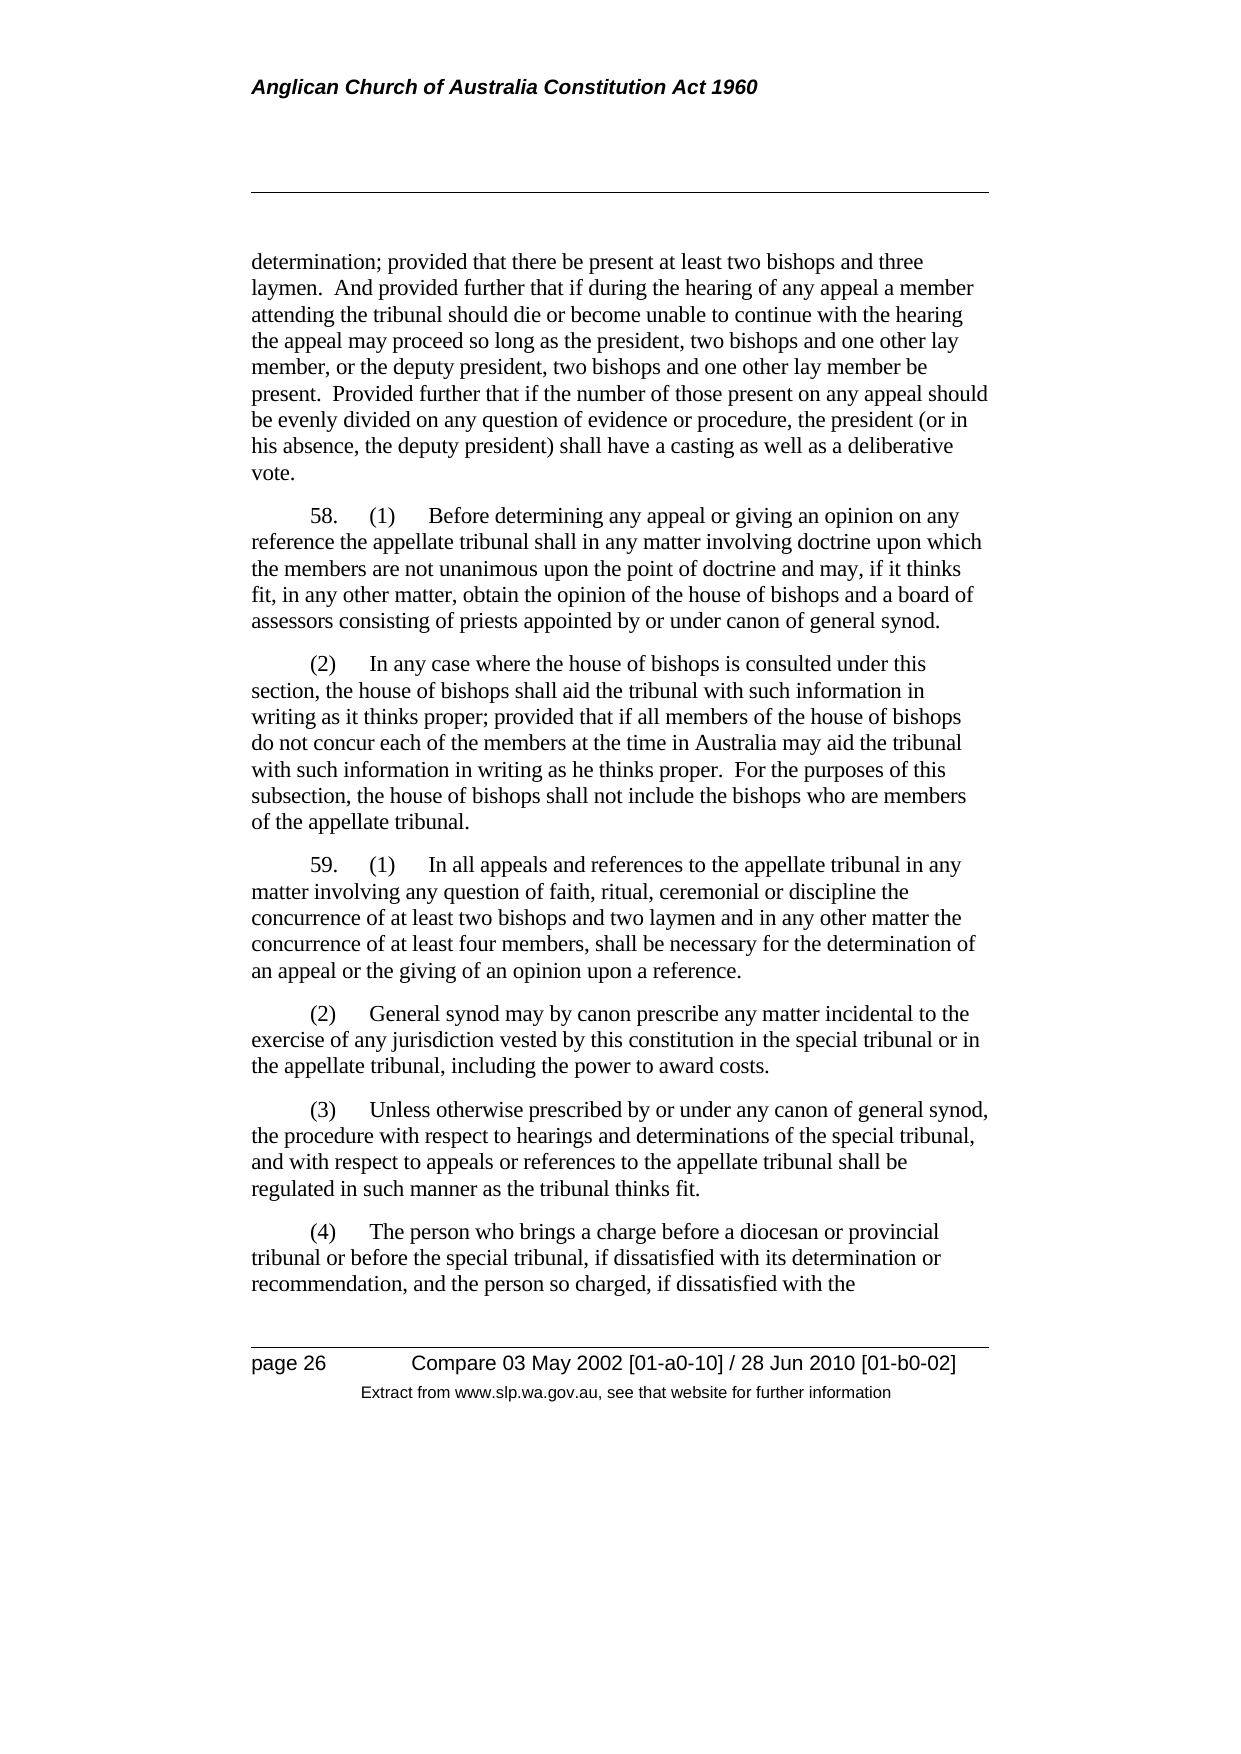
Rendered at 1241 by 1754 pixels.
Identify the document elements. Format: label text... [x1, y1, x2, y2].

text 58. (1) Before determining any appeal or giving an opinion on any reference the appellate tribunal shall in any matter involving doctrine upon which the members are not unanimous upon the point of doctrine and may, if it thinks fit, in any other matter, obtain the opinion of the house of bishops and a board of assessors consisting of priests appointed by or under canon of general synod. [251, 502, 989, 634]
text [251, 248, 989, 485]
text (2) General synod may by canon prescribe any matter incidental to the exercise of any jurisdiction vested by this constitution in the special tribunal or in the appellate tribunal, including the power to award costs. [251, 1000, 989, 1079]
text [251, 1218, 989, 1297]
text (3) Unless otherwise prescribed by or under any canon of general synod, the procedure with respect to hearings and determinations of the special tribunal, and with respect to appeals or references to the appellate tribunal shall be regulated in such manner as the tribunal thinks fit. [251, 1096, 989, 1201]
text (2) In any case where the house of bishops is consulted under this section, the house of bishops shall aid the tribunal with such information in writing as it thinks proper; provided that if all members of the house of bishops do not concur each of the members at the time in Australia may aid the tribunal with such information in writing as he thinks proper. For the purposes of this subsection, the house of bishops shall not include the bishops who are members of the appellate tribunal. [251, 650, 989, 835]
text 59. (1) In all appeals and references to the appellate tribunal in any matter involving any question of faith, ritual, ceremonial or discipline the concurrence of at least two bishops and two laymen and in any other matter the concurrence of at least four members, shall be necessary for the determination of an appeal or the giving of an opinion upon a reference. [251, 851, 989, 983]
